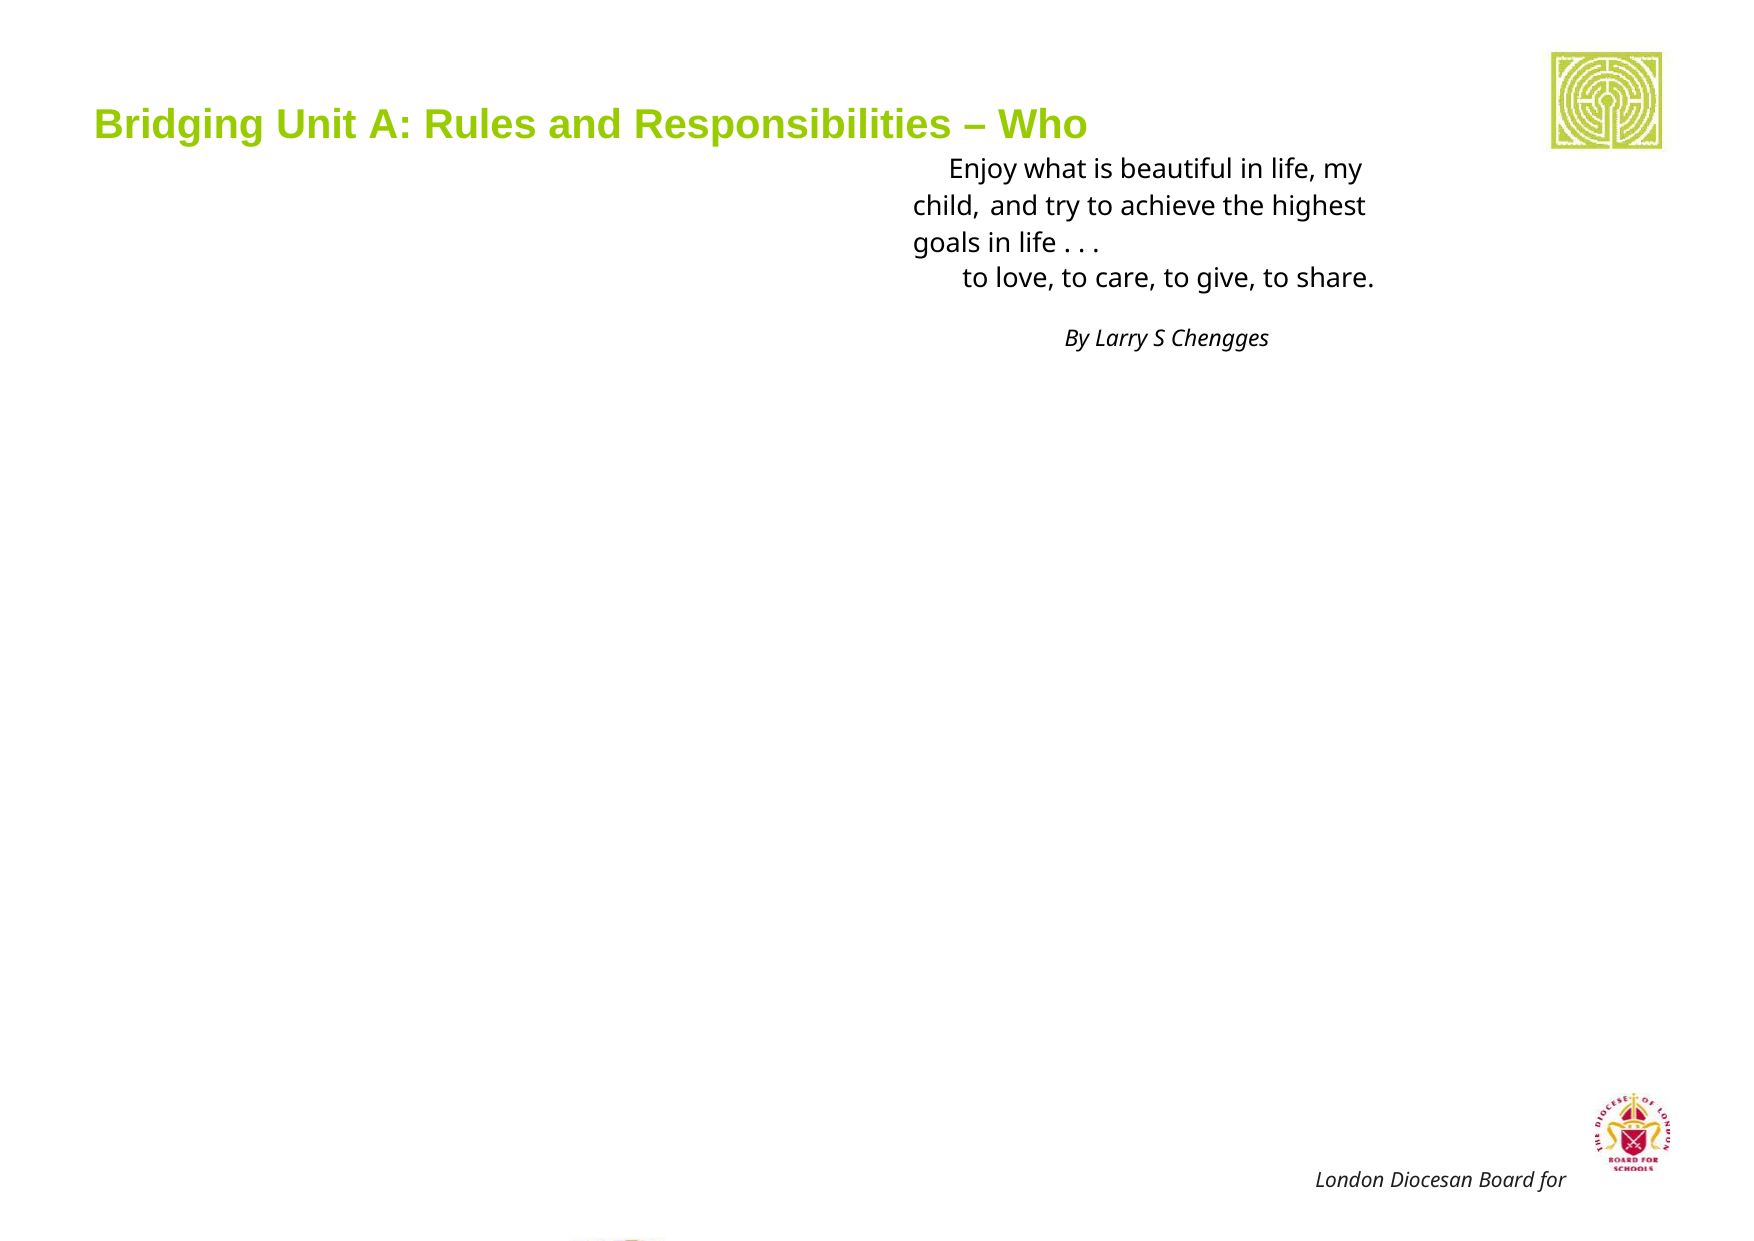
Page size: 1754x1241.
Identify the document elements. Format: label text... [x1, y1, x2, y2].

picture [1595, 1093, 1671, 1171]
text to love, to care, to give, to share. [585, 261, 1751, 294]
text By Larry S Chengges [585, 322, 1751, 353]
picture [544, 1237, 690, 1241]
picture [1540, 39, 1686, 152]
text Enjoy what is beautiful in life, my child, and try to achieve the highest goals in life . . . [913, 150, 1424, 261]
